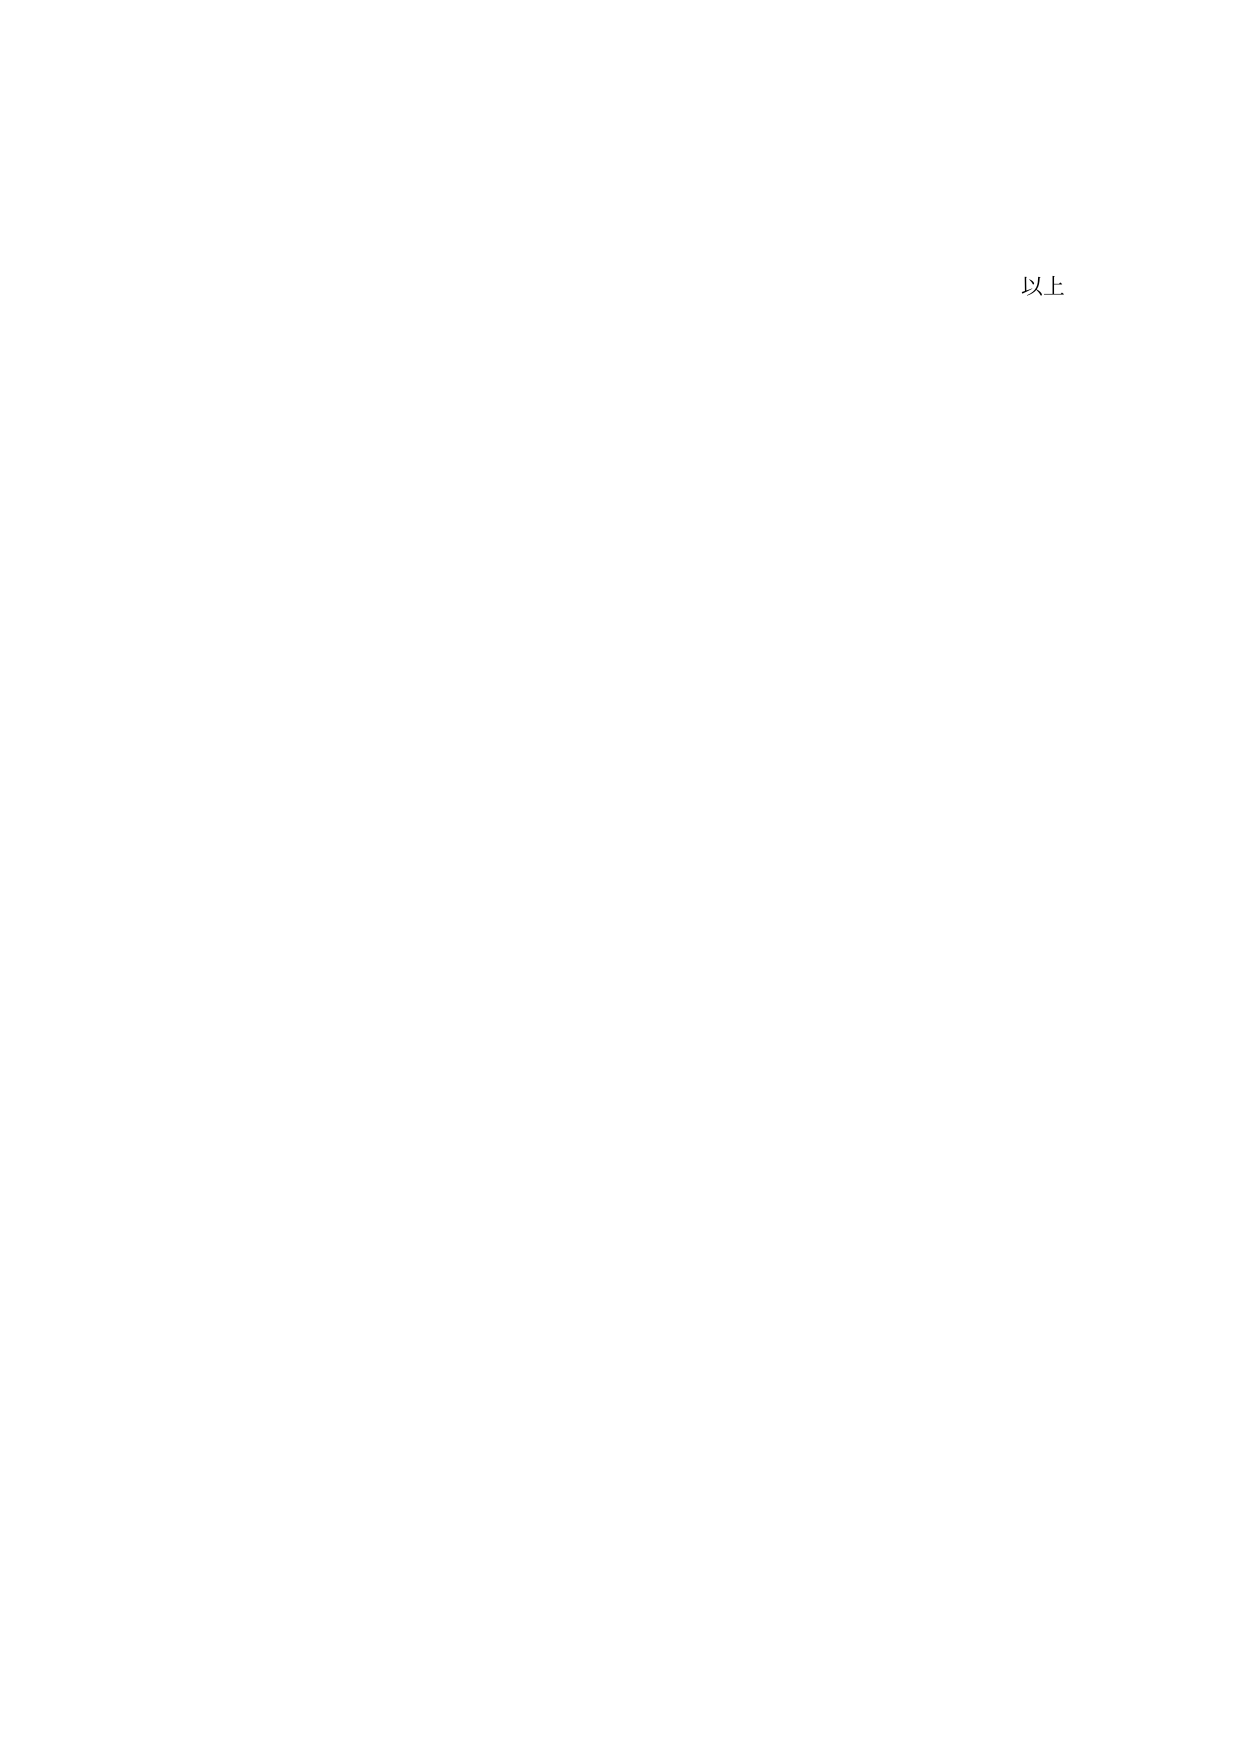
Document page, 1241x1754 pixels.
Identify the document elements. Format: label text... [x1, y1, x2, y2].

text 以上 [187, 269, 1065, 301]
